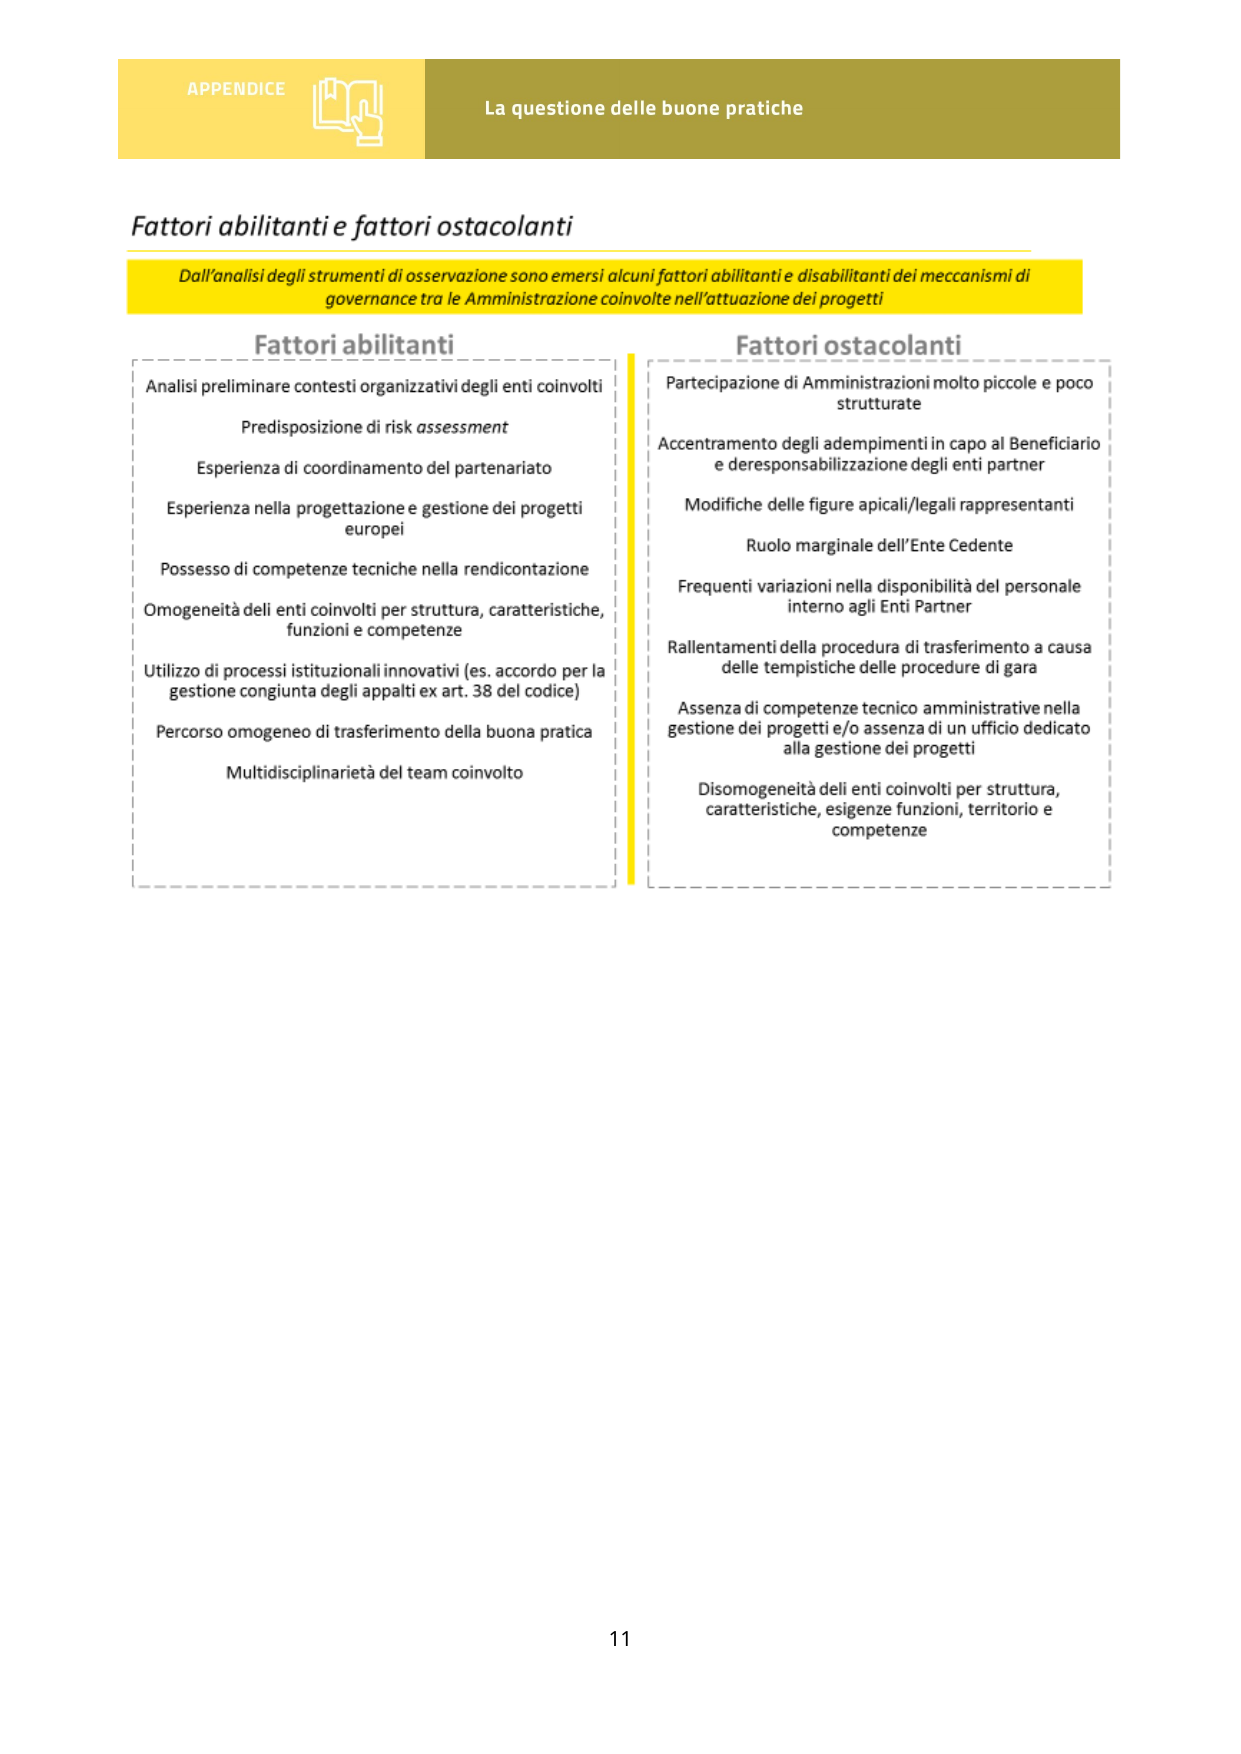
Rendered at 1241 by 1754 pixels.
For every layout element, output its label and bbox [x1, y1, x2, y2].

picture [118, 187, 1123, 897]
picture [118, 59, 1121, 159]
